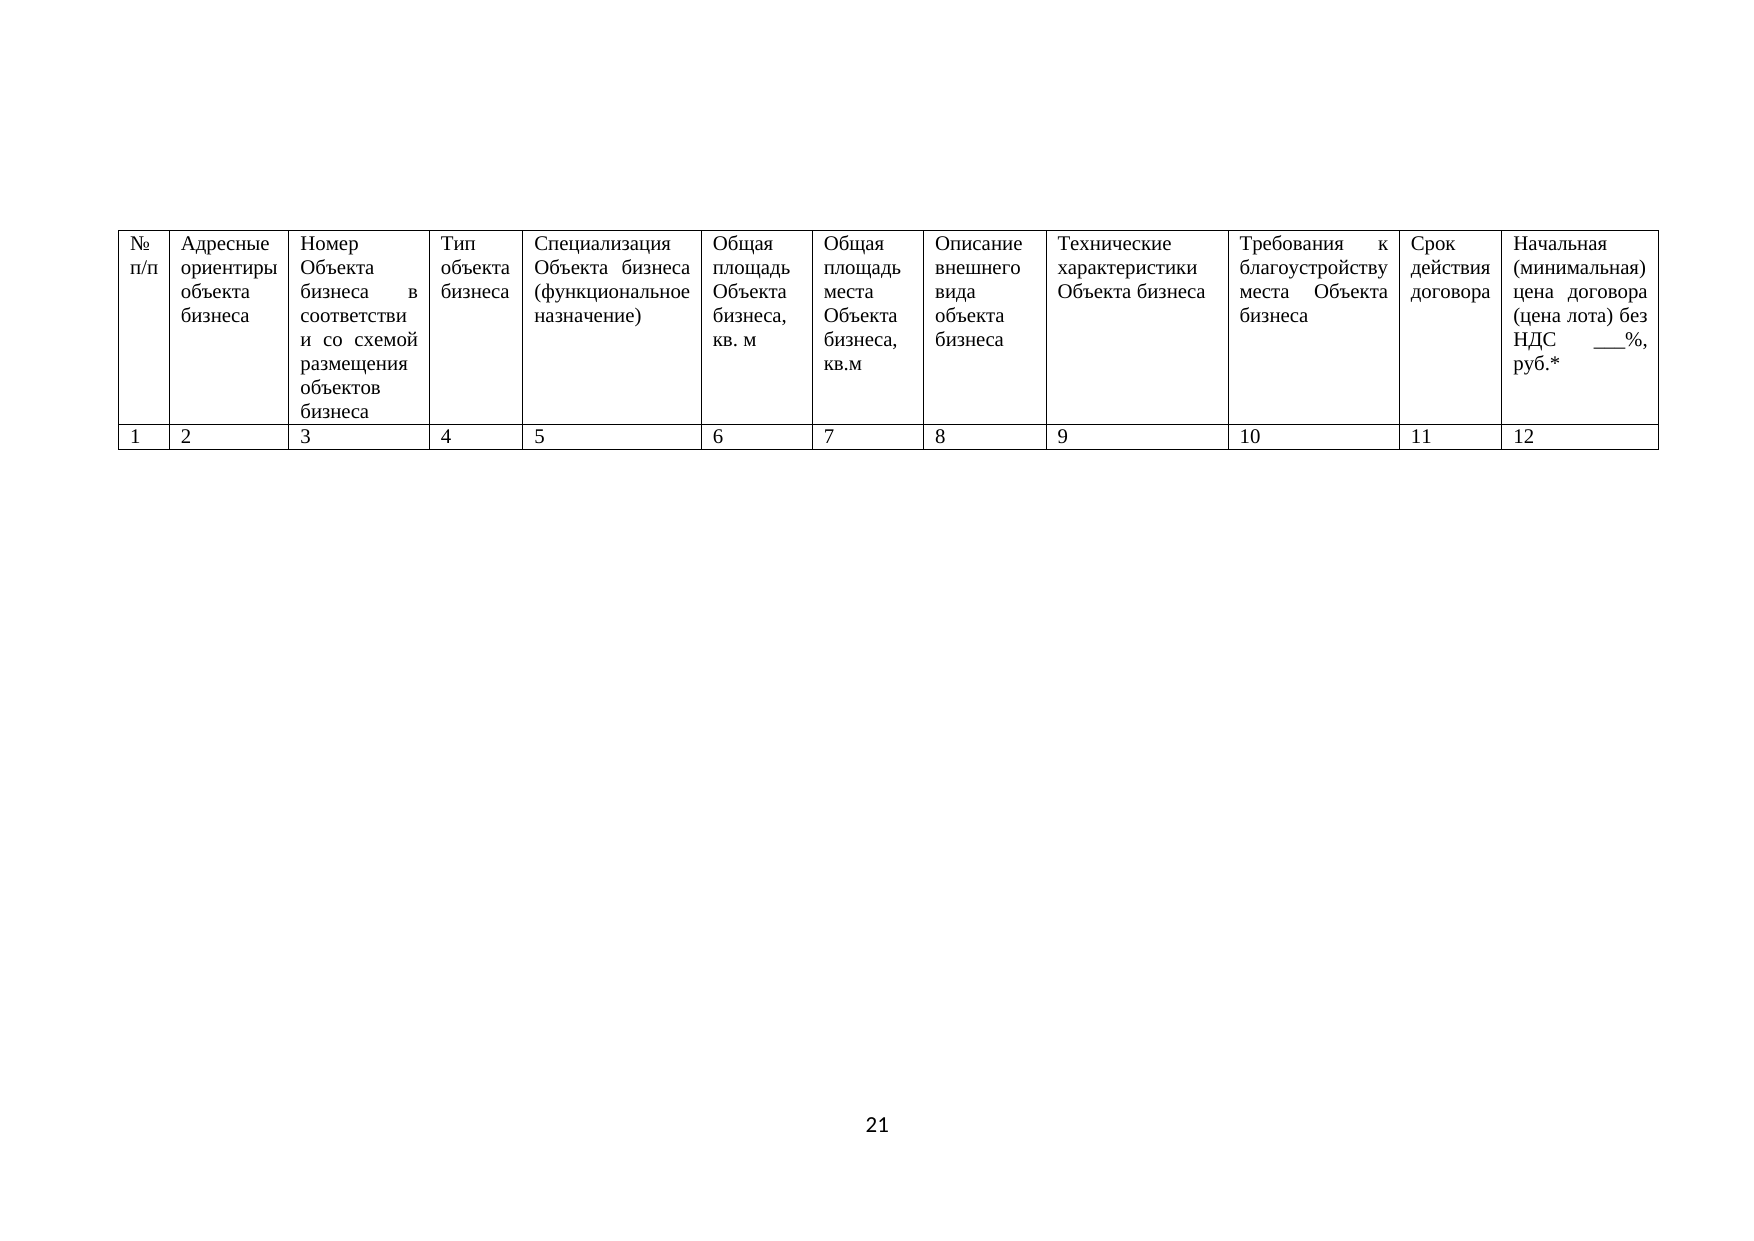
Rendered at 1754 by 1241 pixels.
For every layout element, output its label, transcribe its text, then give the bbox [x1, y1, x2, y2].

table_cell 12 [1502, 425, 1658, 448]
table_header № п/п [119, 231, 169, 423]
table_header Адресные ориентиры объекта бизнеса [170, 231, 288, 423]
table_header Начальная (минимальная) цена договора (цена лота) без НДС ___%, руб.* [1502, 231, 1658, 423]
table_header Номер Объекта бизнеса в соответствии со схемой размещения объектов бизнеса [289, 231, 429, 423]
table_header Общая площадь места Объекта бизнеса, кв.м [813, 231, 923, 423]
table_cell 9 [1047, 425, 1228, 448]
table_cell 4 [430, 425, 522, 448]
table_header Тип объекта бизнеса [430, 231, 522, 423]
table_header Требования к благоустройству места Объекта бизнеса [1229, 231, 1399, 423]
table_cell 2 [170, 425, 288, 448]
table_cell 1 [119, 425, 169, 448]
table_cell 3 [289, 425, 429, 448]
table_header Описание внешнего вида объекта бизнеса [924, 231, 1046, 423]
table_cell 6 [702, 425, 812, 448]
table_cell 7 [813, 425, 923, 448]
table_cell 10 [1229, 425, 1399, 448]
table_cell 5 [523, 425, 701, 448]
table_header Общая площадь Объекта бизнеса, кв. м [702, 231, 812, 423]
table_cell 8 [924, 425, 1046, 448]
table_cell 11 [1400, 425, 1501, 448]
table_header Срок действия договора [1400, 231, 1501, 423]
table_header Технические характеристики Объекта бизнеса [1047, 231, 1228, 423]
table_header Специализация Объекта бизнеса (функциональное назначение) [523, 231, 701, 423]
